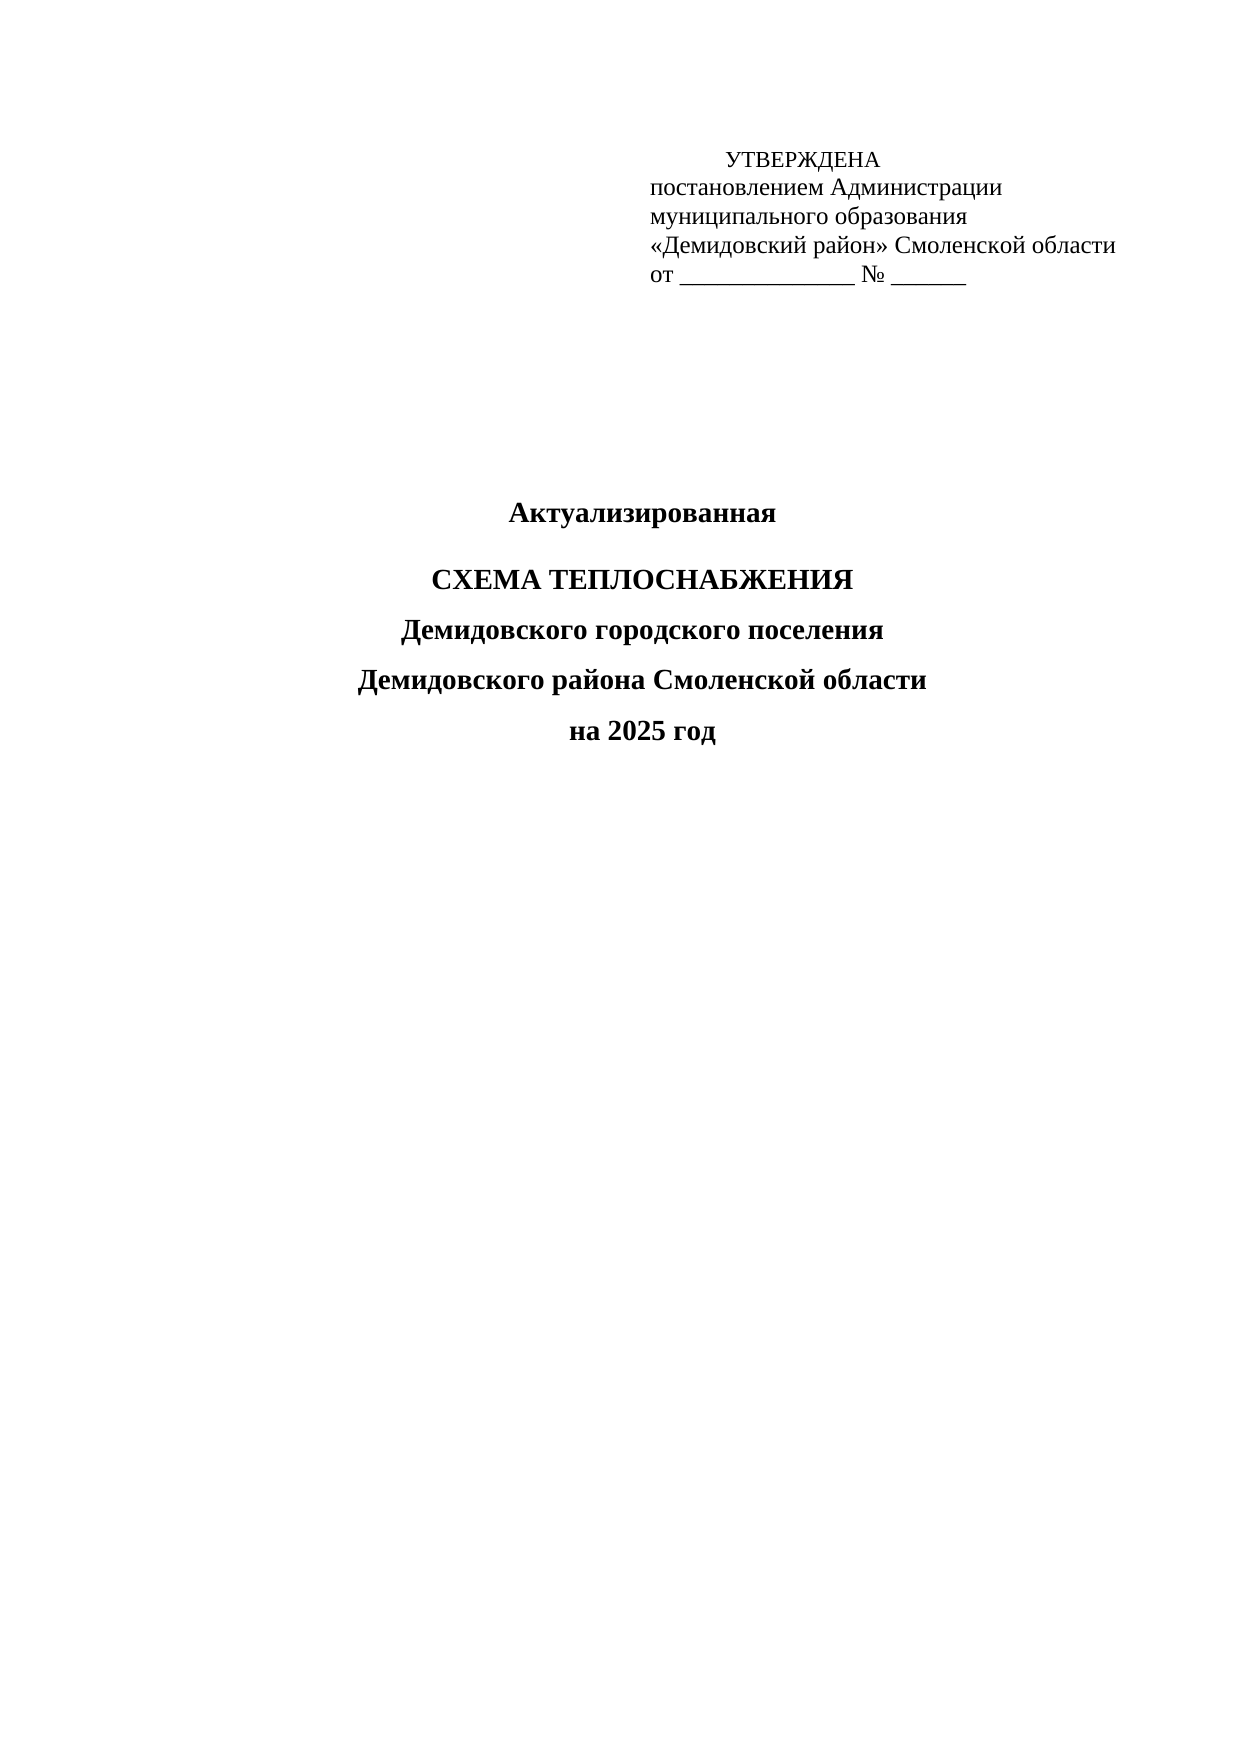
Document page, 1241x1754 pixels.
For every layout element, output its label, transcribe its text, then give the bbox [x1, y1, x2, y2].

text Демидовского района Смоленской области [118, 662, 1167, 696]
text СХЕМА ТЕПЛОСНАБЖЕНИЯ [118, 562, 1167, 595]
text от ______________ № ______ [118, 259, 1167, 287]
text на 2025 год [118, 713, 1167, 746]
text постановлением Администрации [118, 172, 1167, 201]
text муниципального образования [118, 201, 1167, 230]
text «Демидовский район» Смоленской области [118, 230, 1167, 259]
text УТВЕРЖДЕНА [118, 146, 1167, 172]
text Актуализированная [118, 495, 1167, 528]
text Демидовского городского поселения [118, 612, 1167, 646]
